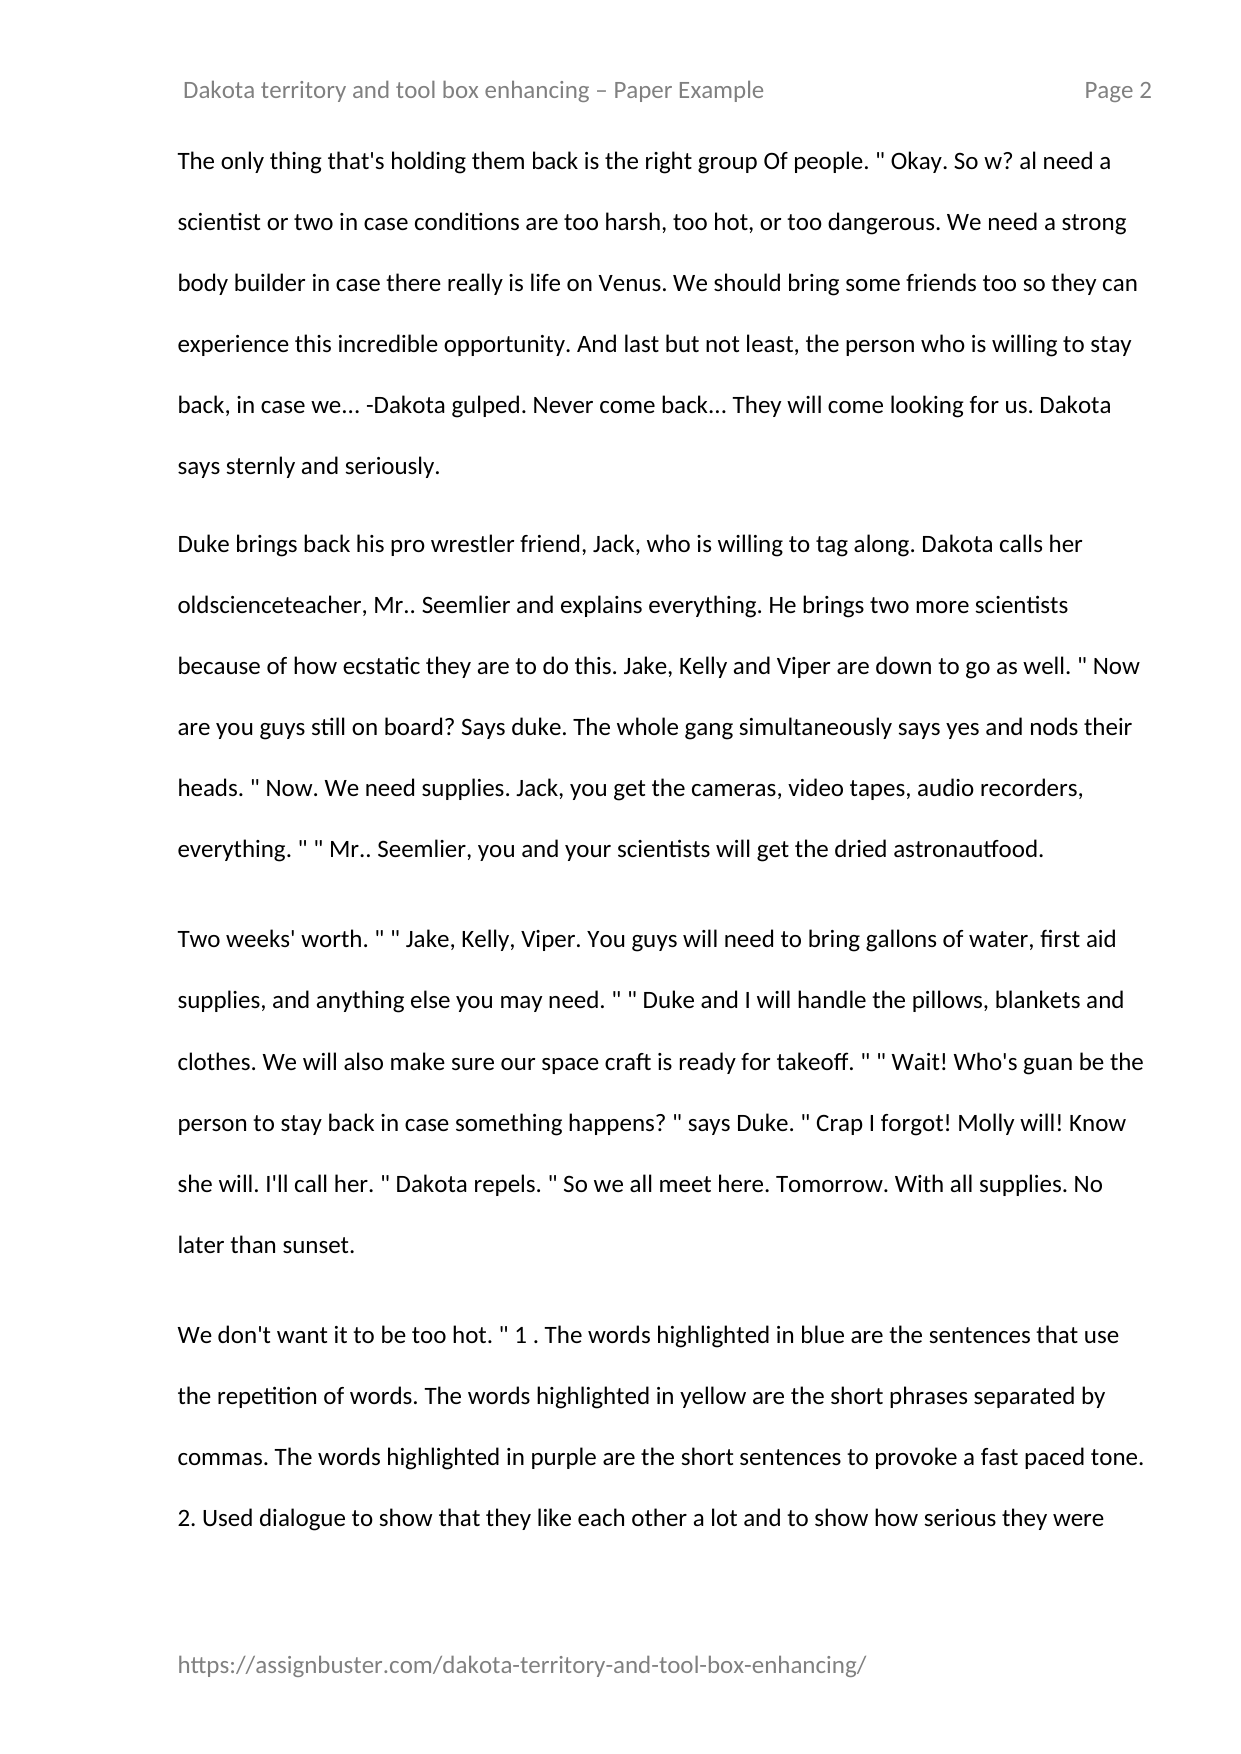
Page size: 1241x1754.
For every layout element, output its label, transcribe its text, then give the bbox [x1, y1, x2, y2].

text Two weeks' worth. " " Jake, Kelly, Viper. You guys will need to bring gallons of water, first aid supplies, and anything else you may need. " " Duke and I will handle the pillows, blankets and clothes. We will also make sure our space craft is ready for takeoff. " " Wait! Who's guan be the person to stay back in case something happens? " says Duke. " Crap I forgot! Molly will! Know she will. I'll call her. " Dakota repels. " So we all meet here. Tomorrow. With all supplies. No later than sunset. [177, 924, 1152, 1259]
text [177, 1319, 1152, 1533]
text The only thing that's holding them back is the right group Of people. " Okay. So w? al need a scientist or two in case conditions are too harsh, too hot, or too dangerous. We need a strong body builder in case there really is life on Venus. We should bring some friends too so they can experience this incredible opportunity. And last but not least, the person who is willing to stay back, in case we... -Dakota gulped. Never come back... They will come looking for us. Dakota says sternly and seriously. [177, 145, 1152, 481]
text Duke brings back his pro wrestler friend, Jack, who is willing to tag along. Dakota calls her oldscienceteacher, Mr.. Seemlier and explains everything. He brings two more scientists because of how ecstatic they are to do this. Jake, Kelly and Viper are down to go as well. " Now are you guys still on board? Says duke. The whole gang simultaneously says yes and nods their heads. " Now. We need supplies. Jack, you get the cameras, video tapes, audio recorders, everything. " " Mr.. Seemlier, you and your scientists will get the dried astronautfood. [177, 528, 1152, 864]
